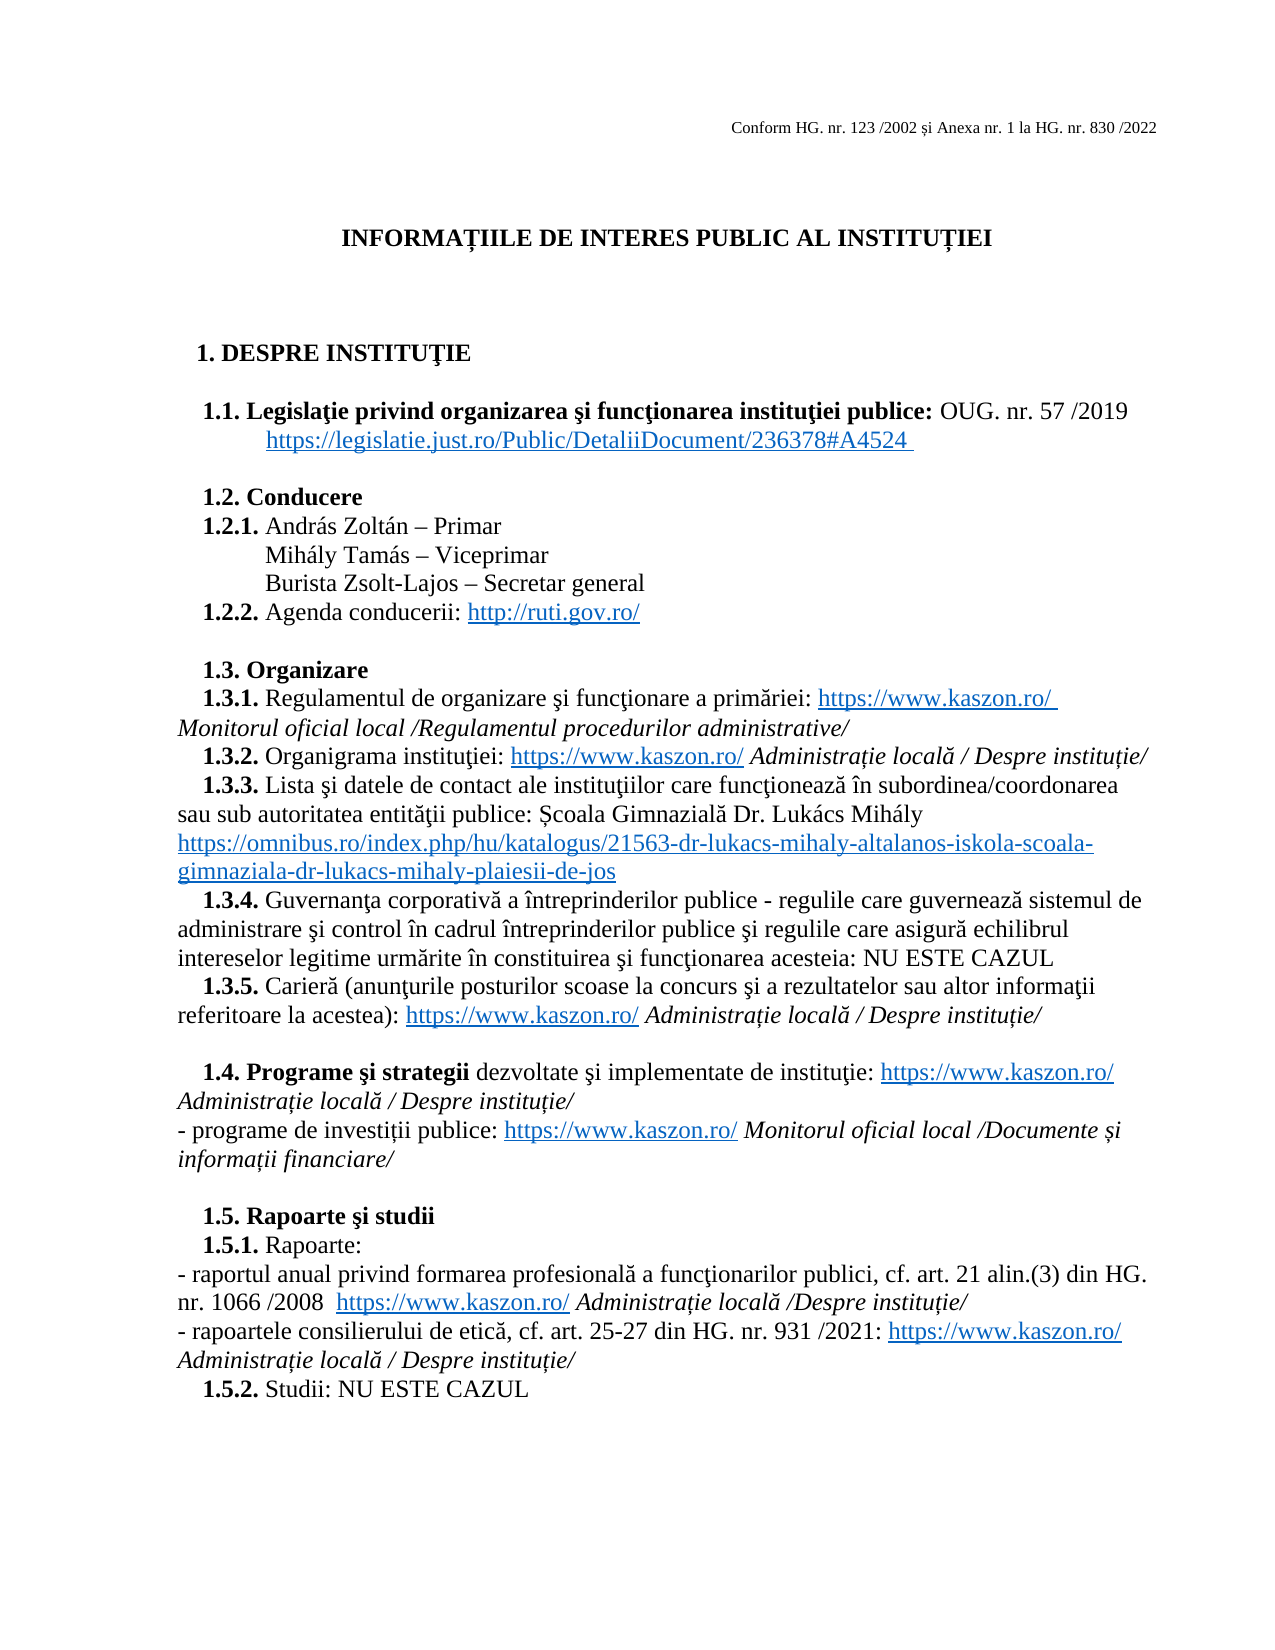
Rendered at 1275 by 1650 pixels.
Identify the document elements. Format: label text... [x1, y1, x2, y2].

text Conform HG. nr. 123 /2002 și Anexa nr. 1 la HG. nr. 830 /2022 [177, 118, 1157, 137]
text 1.4. Programe şi strategii dezvoltate şi implementate de instituţie: https://www.kaszon.ro/ Administrație locală / Despre instituție/ - programe de investiții publice: https://www.kaszon.ro/ Monitorul oficial local /Documente și informații financiare/ [177, 1057, 1157, 1172]
text 1.5.2. Studii: NU ESTE CAZUL [177, 1374, 1157, 1402]
text 1.1. Legislaţie privind organizarea şi funcţionarea instituţiei publice: OUG. nr. 57 /2019 [177, 367, 1157, 425]
text 1.2.2. Agenda conducerii: http://ruti.gov.ro/ [177, 597, 1157, 626]
text INFORMAȚIILE DE INTERES PUBLIC AL INSTITUȚIEI [177, 223, 1157, 252]
text Mihály Tamás – Viceprimar [177, 540, 1157, 568]
text 1. DESPRE INSTITUŢIE [177, 338, 1157, 367]
text 1.3. Organizare 1.3.1. Regulamentul de organizare şi funcţionare a primăriei: https://www.kaszon.ro/ Monitorul oficial local /Regulamentul procedurilor administrative/ [177, 626, 1157, 741]
text 1.2. Conducere 1.2.1. András Zoltán – Primar [177, 482, 1157, 540]
text https://omnibus.ro/index.php/hu/katalogus/21563-dr-lukacs-mihaly-altalanos-iskola-scoala-gimnaziala-dr-lukacs-mihaly-plaiesii-de-jos [177, 828, 1157, 885]
text https://legislatie.just.ro/Public/DetaliiDocument/236378#A4524 [177, 425, 1157, 453]
text 1.5. Rapoarte şi studii 1.5.1. Rapoarte: [177, 1201, 1157, 1259]
text - rapoartele consilierului de etică, cf. art. 25-27 din HG. nr. 931 /2021: https://www.kaszon.ro/ Administrație locală / Despre instituție/ [177, 1316, 1157, 1374]
text Burista Zsolt-Lajos – Secretar general [177, 568, 1157, 597]
text - raportul anual privind formarea profesională a funcţionarilor publici, cf. art. 21 alin.(3) din HG. nr. 1066 /2008 https://www.kaszon.ro/ Administrație locală /Despre instituție/ [177, 1259, 1157, 1316]
text 1.3.2. Organigrama instituţiei: https://www.kaszon.ro/ Administrație locală / Despre instituție/ 1.3.3. Lista şi datele de contact ale instituţiilor care funcţionează în subordinea/coordonarea sau sub autoritatea entităţii publice: Școala Gimnazială Dr. Lukács Mihály [177, 741, 1157, 828]
text 1.3.4. Guvernanţa corporativă a întreprinderilor publice - regulile care guvernează sistemul de administrare şi control în cadrul întreprinderilor publice şi regulile care asigură echilibrul intereselor legitime urmărite în constituirea şi funcţionarea acesteia: NU ESTE CAZUL 1.3.5. Carieră (anunţurile posturilor scoase la concurs şi a rezultatelor sau altor informaţii referitoare la acestea): https://www.kaszon.ro/ Administrație locală / Despre instituție/ [177, 885, 1157, 1057]
